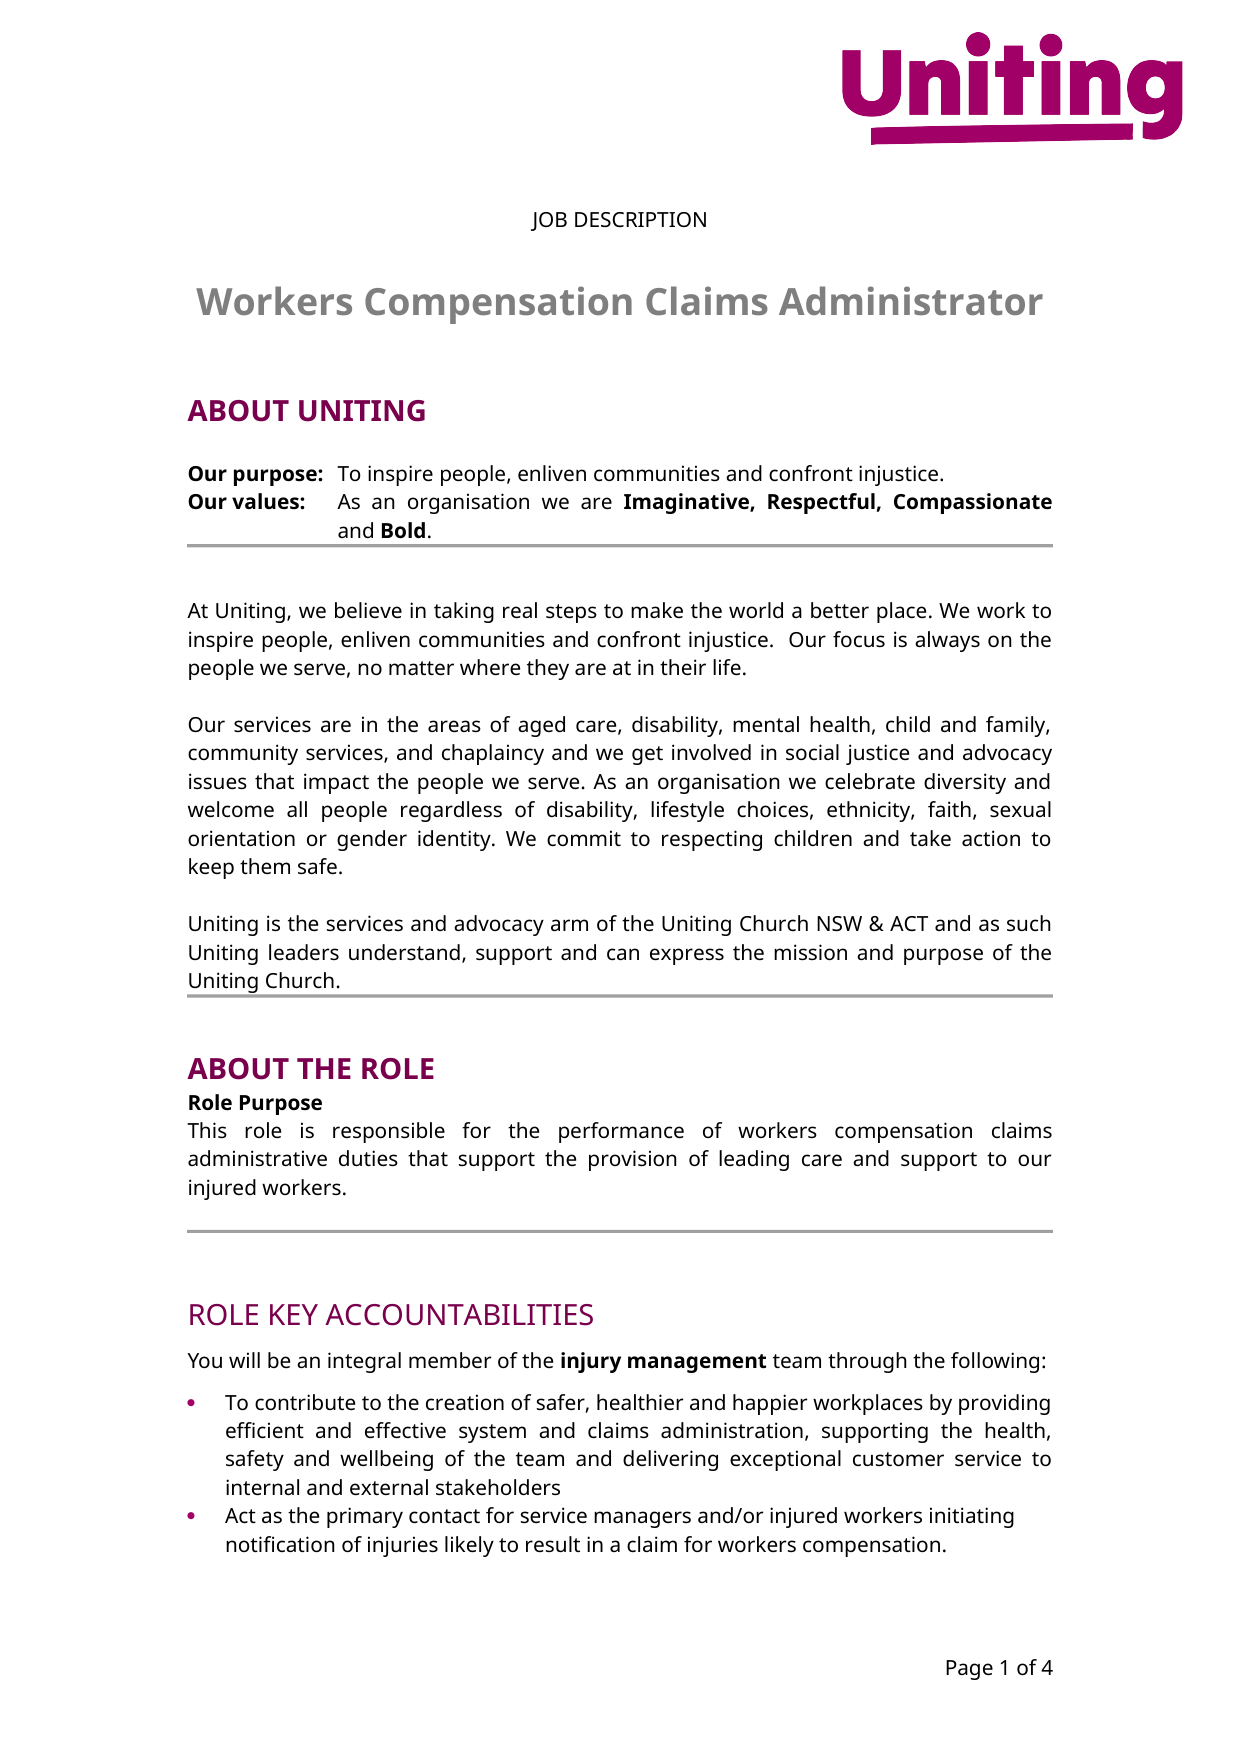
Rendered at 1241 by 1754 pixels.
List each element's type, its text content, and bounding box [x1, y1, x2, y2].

picture [842, 32, 1183, 145]
subtitle Workers Compensation Claims Administrator [187, 275, 1053, 326]
text the [187, 1116, 1053, 1201]
